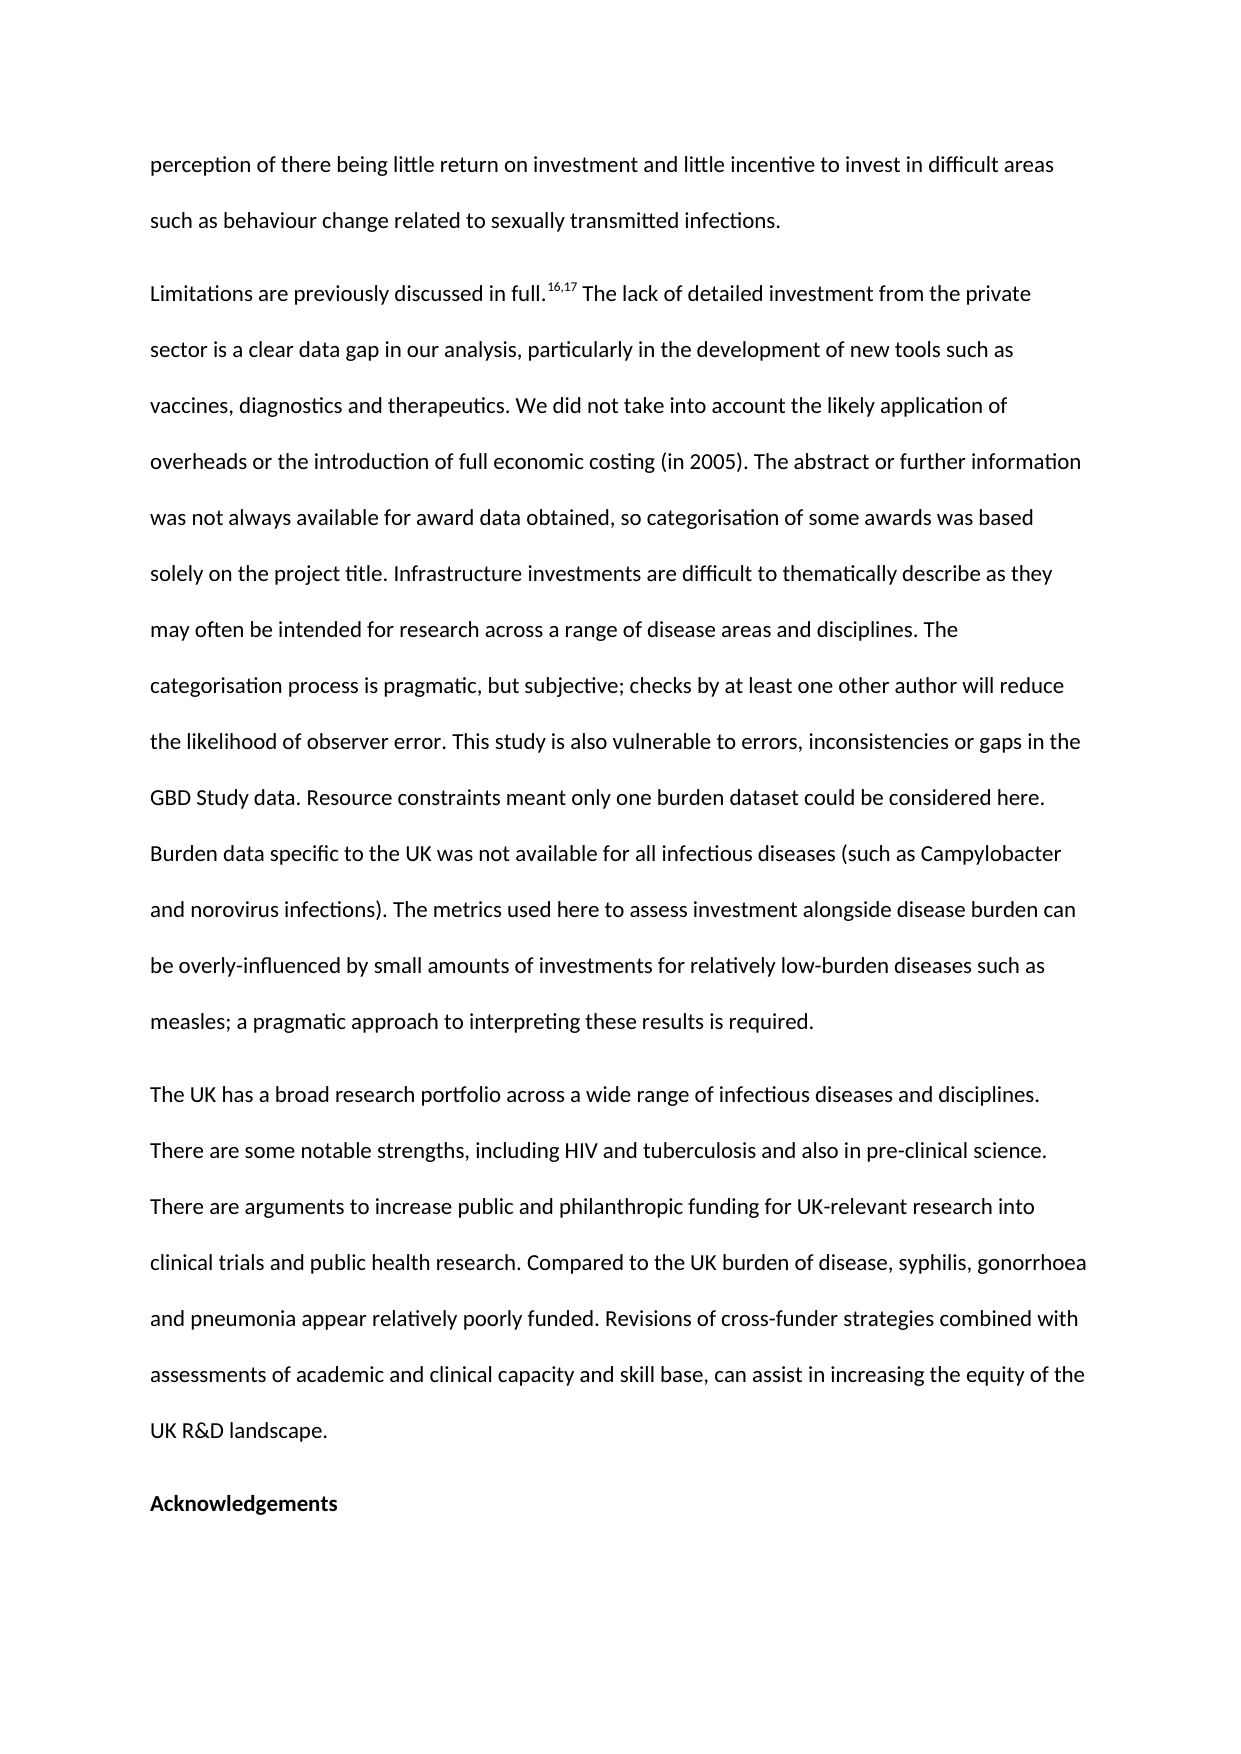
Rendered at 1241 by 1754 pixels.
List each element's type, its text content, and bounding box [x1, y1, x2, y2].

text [150, 150, 1090, 234]
text The UK has a broad research portfolio across a wide range of infectious diseases and disciplines. There are some notable strengths, including HIV and tuberculosis and also in pre-clinical science. There are arguments to increase public and philanthropic funding for UK-relevant research into clinical trials and public health research. Compared to the UK burden of disease, syphilis, gonorrhoea and pneumonia appear relatively poorly funded. Revisions of cross-funder strategies combined with assessments of academic and clinical capacity and skill base, can assist in increasing the equity of the UK R&D landscape. [150, 1080, 1090, 1444]
text Limitations are previously discussed in full.16,17 The lack of detailed investment from the private sector is a clear data gap in our analysis, particularly in the development of new tools such as vaccines, diagnostics and therapeutics. We did not take into account the likely application of overheads or the introduction of full economic costing (in 2005). The abstract or further information was not always available for award data obtained, so categorisation of some awards was based solely on the project title. Infrastructure investments are difficult to thematically describe as they may often be intended for research across a range of disease areas and disciplines. The categorisation process is pragmatic, but subjective; checks by at least one other author will reduce the likelihood of observer error. This study is also vulnerable to errors, inconsistencies or gaps in the GBD Study data. Resource constraints meant only one burden dataset could be considered here. Burden data specific to the UK was not available for all infectious diseases (such as Campylobacter and norovirus infections). The metrics used here to assess investment alongside disease burden can be overly-influenced by small amounts of investments for relatively low-burden diseases such as measles; a pragmatic approach to interpreting these results is required. [150, 279, 1090, 1035]
text Acknowledgements [150, 1489, 1090, 1517]
